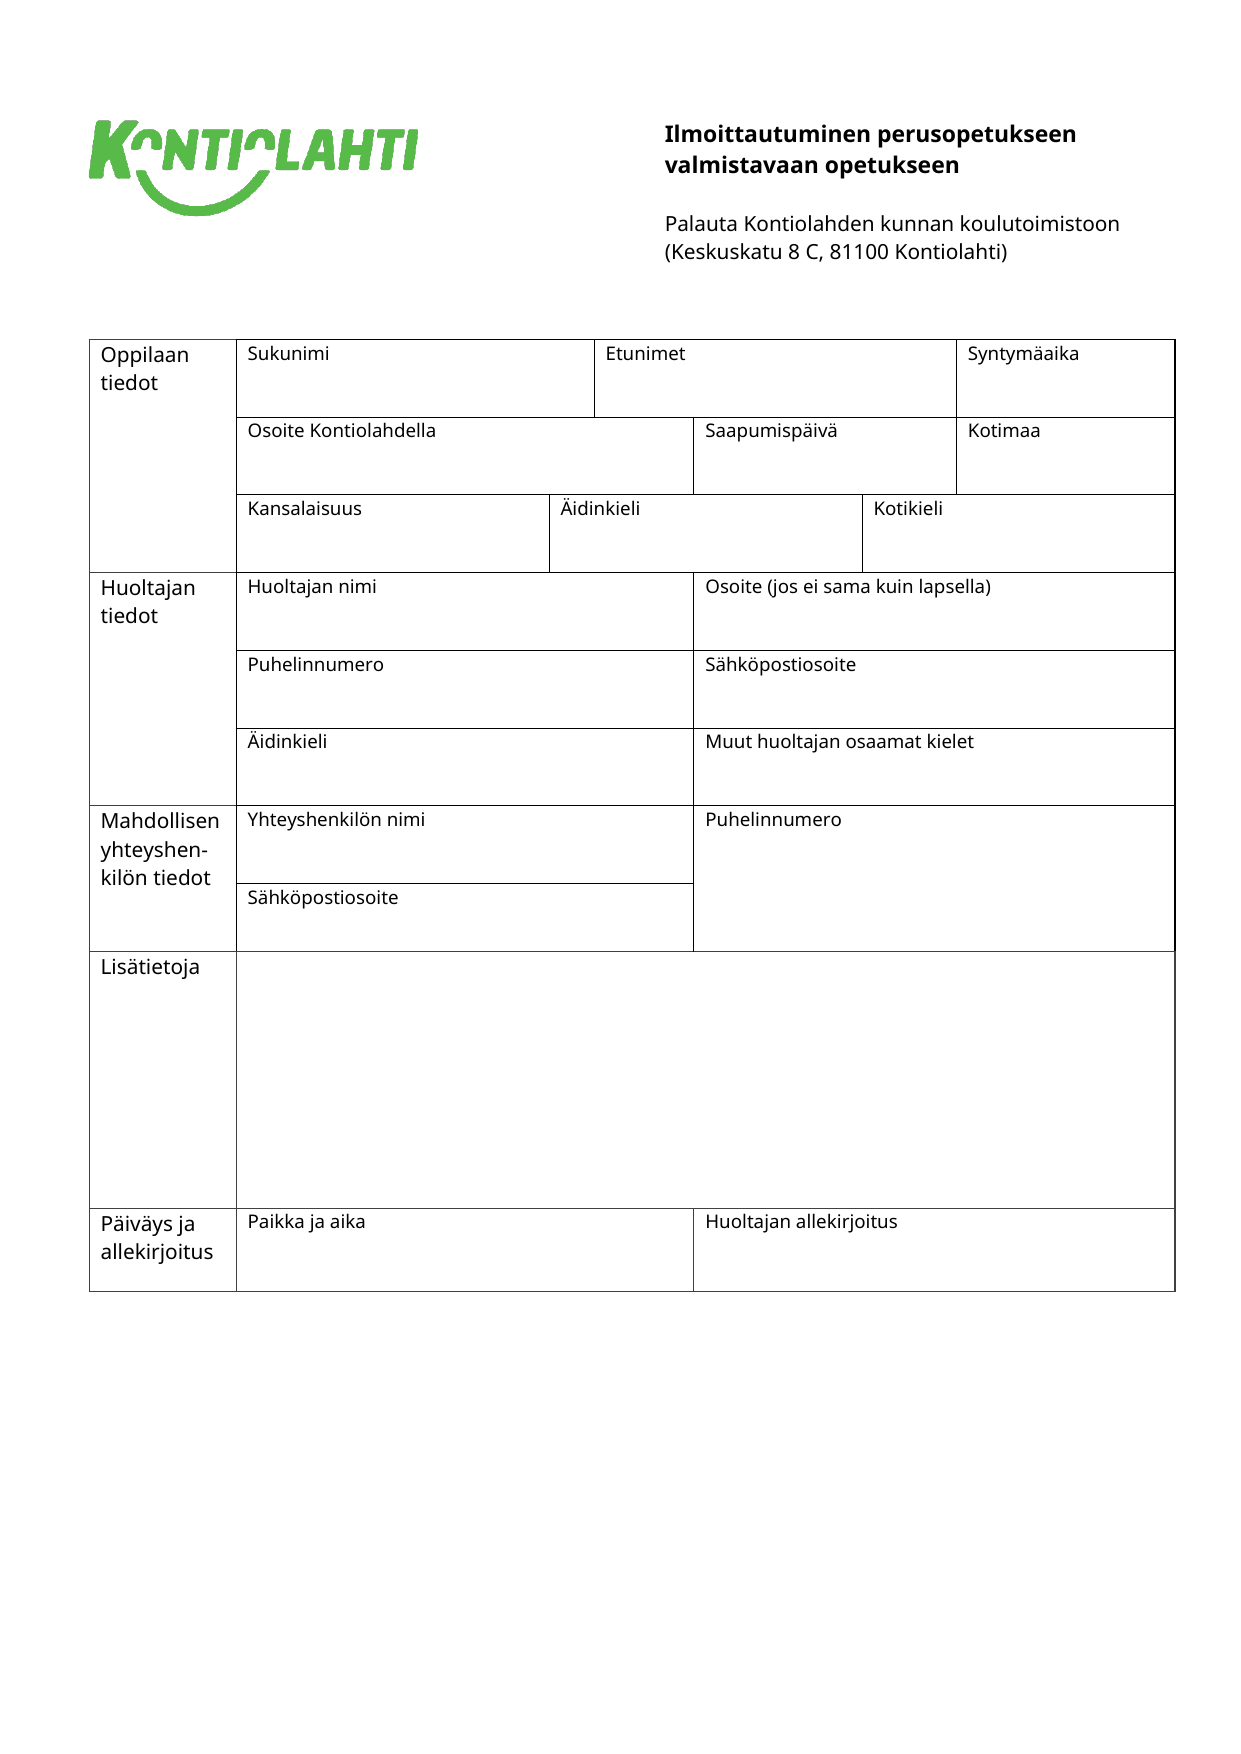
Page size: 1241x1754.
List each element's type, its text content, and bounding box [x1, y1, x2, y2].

text Palauta Kontiolahden kunnan koulutoimistoon (Keskuskatu 8 C, 81100 Kontiolahti) [664, 209, 1152, 266]
table_cell Lisätietoja [90, 952, 236, 1208]
table_cell Kotikieli [863, 495, 1174, 572]
picture [88, 118, 420, 219]
table_cell Yhteyshenkilön nimi [237, 806, 693, 883]
table_cell Huoltajan tiedot [90, 573, 236, 805]
table_cell Päiväys ja allekirjoitus [90, 1209, 236, 1291]
table_cell [237, 952, 1174, 1208]
table_cell Huoltajan allekirjoitus [694, 1209, 1174, 1291]
table_cell Äidinkieli [550, 495, 862, 572]
table_header Oppilaan tiedot [90, 340, 236, 572]
table_cell Sähköpostiosoite [694, 651, 1174, 727]
table_header Syntymäaika [957, 340, 1174, 417]
table_cell Puhelinnumero [694, 806, 1174, 951]
table_header Etunimet [595, 340, 956, 417]
table_cell Huoltajan nimi [237, 573, 693, 650]
table_cell Osoite Kontiolahdella [237, 418, 693, 494]
table_cell Äidinkieli [237, 729, 693, 805]
table_cell Sähköpostiosoite [237, 884, 693, 951]
table_cell Mahdollisen yhteyshen-kilön tiedot [90, 806, 236, 951]
table_cell Kotimaa [957, 418, 1174, 494]
text Ilmoittautuminen perusopetukseen valmistavaan opetukseen [664, 118, 1152, 181]
table_cell Paikka ja aika [237, 1209, 693, 1291]
table_cell Muut huoltajan osaamat kielet [694, 729, 1174, 805]
table_cell Puhelinnumero [237, 651, 693, 727]
table_header Sukunimi [237, 340, 594, 417]
table_cell Kansalaisuus [237, 495, 549, 572]
table_cell Osoite (jos ei sama kuin lapsella) [694, 573, 1174, 650]
table_cell Saapumispäivä [694, 418, 956, 494]
